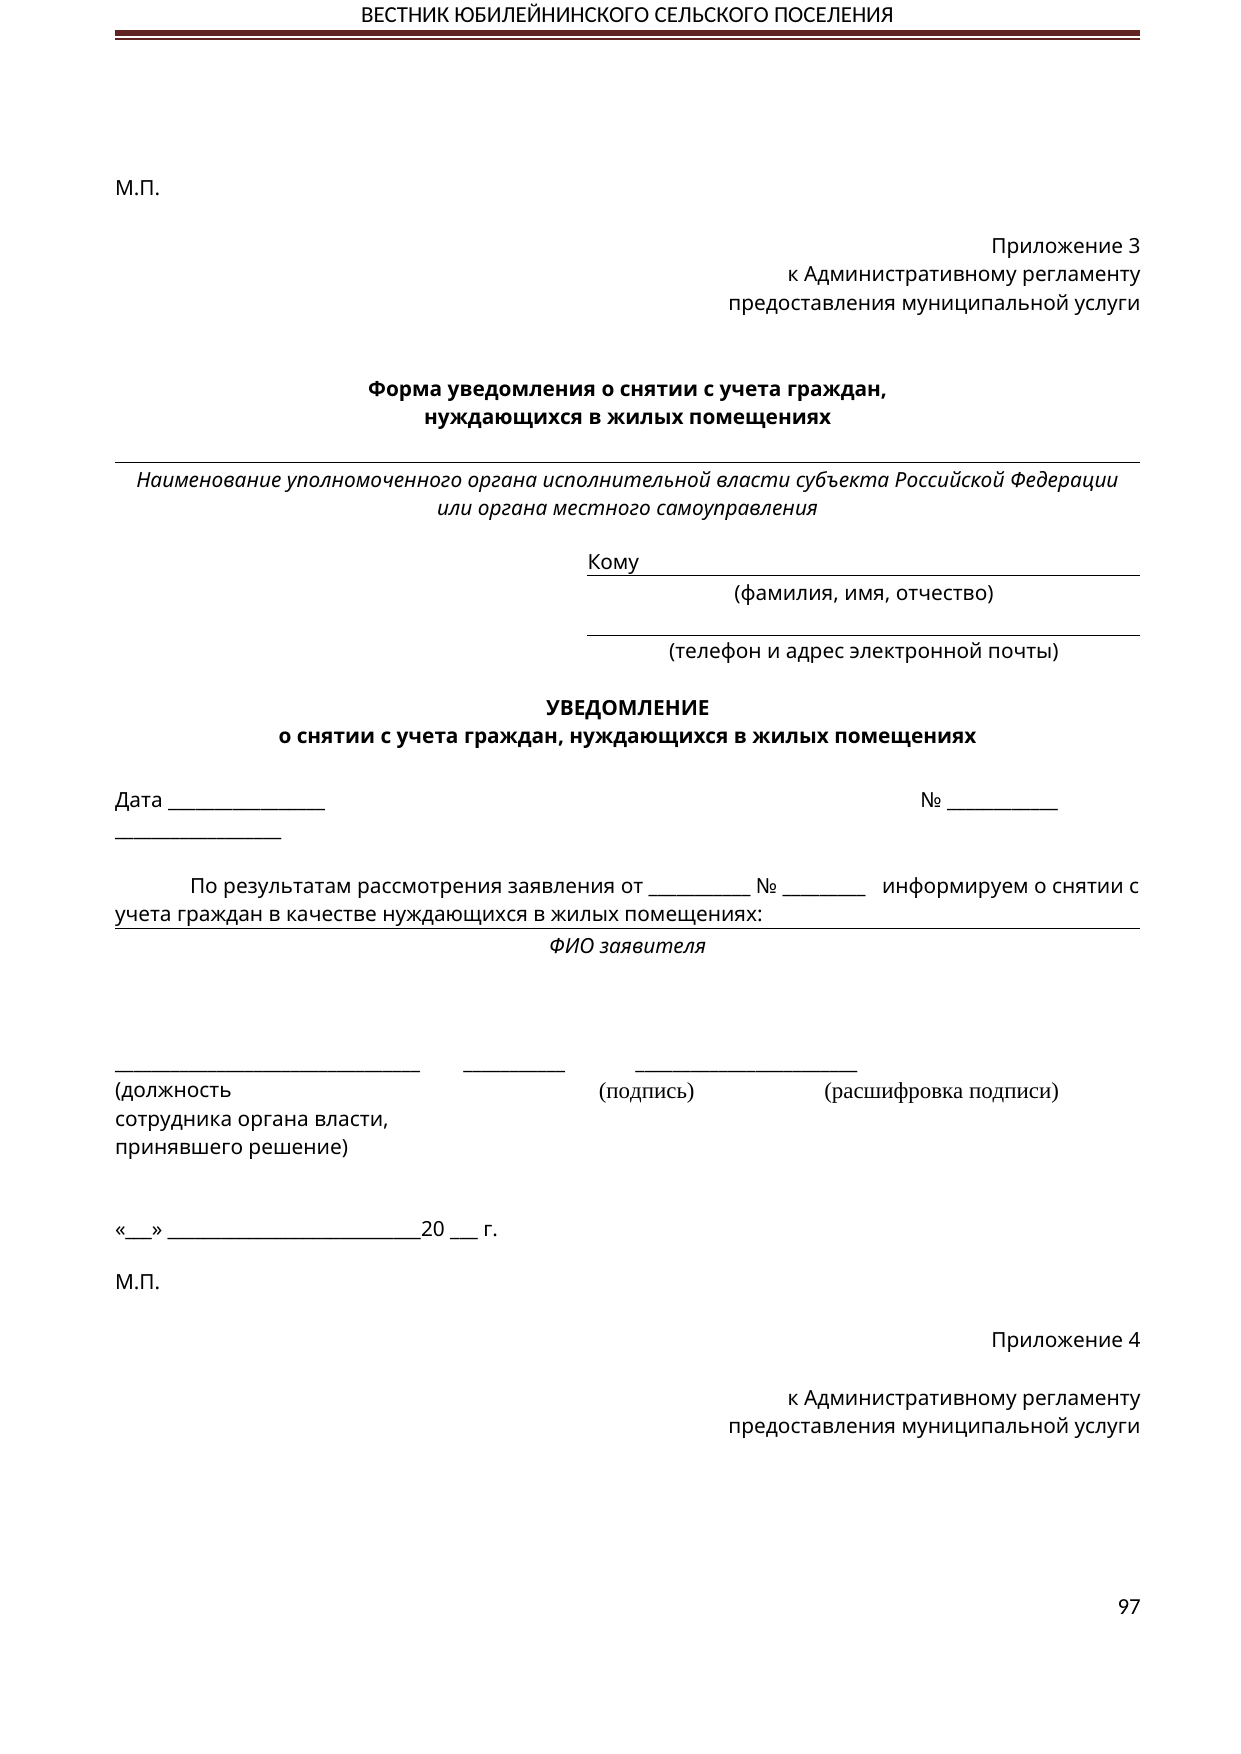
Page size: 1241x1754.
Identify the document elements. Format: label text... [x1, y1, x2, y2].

text сотрудника органа власти, [115, 1104, 1140, 1132]
text М.П. [115, 173, 1140, 202]
text Приложение 4 [115, 1325, 1140, 1353]
text « » 20 ___ г. [115, 1214, 1140, 1242]
text Дата _________________ № ____________ [115, 786, 1140, 814]
text (должность [115, 1075, 1140, 1104]
text М.П. [115, 1267, 1140, 1296]
text о снятии с учета граждан, нуждающихся в жилых помещениях [115, 722, 1140, 750]
text Форма уведомления о снятии с учета граждан, нуждающихся в жилых помещениях [115, 374, 1140, 431]
text Кому [587, 547, 1140, 575]
text УВЕДОМЛЕНИЕ [115, 693, 1140, 722]
text _________________________________ ___________ ________________________ [115, 1044, 1140, 1075]
text ФИО заявителя [115, 929, 1140, 959]
text (фамилия, имя, отчество) [587, 576, 1140, 607]
text __________________ [115, 814, 1140, 842]
text предоставления муниципальной услуги [115, 288, 1140, 316]
text предоставления муниципальной услуги [115, 1411, 1140, 1439]
text По результатам рассмотрения заявления от ___________ № _________ информируем о снятии с учета граждан в качестве нуждающихся в жилых помещениях: [115, 871, 1140, 928]
text Приложение 3 [115, 231, 1140, 259]
text к Административному регламенту [115, 259, 1140, 288]
text к Административному регламенту [115, 1383, 1140, 1411]
text (телефон и адрес электронной почты) [587, 636, 1140, 665]
text Наименование уполномоченного органа исполнительной власти субъекта Российской Федерации или органа местного самоуправления [115, 463, 1140, 522]
text принявшего решение) [115, 1132, 1140, 1161]
